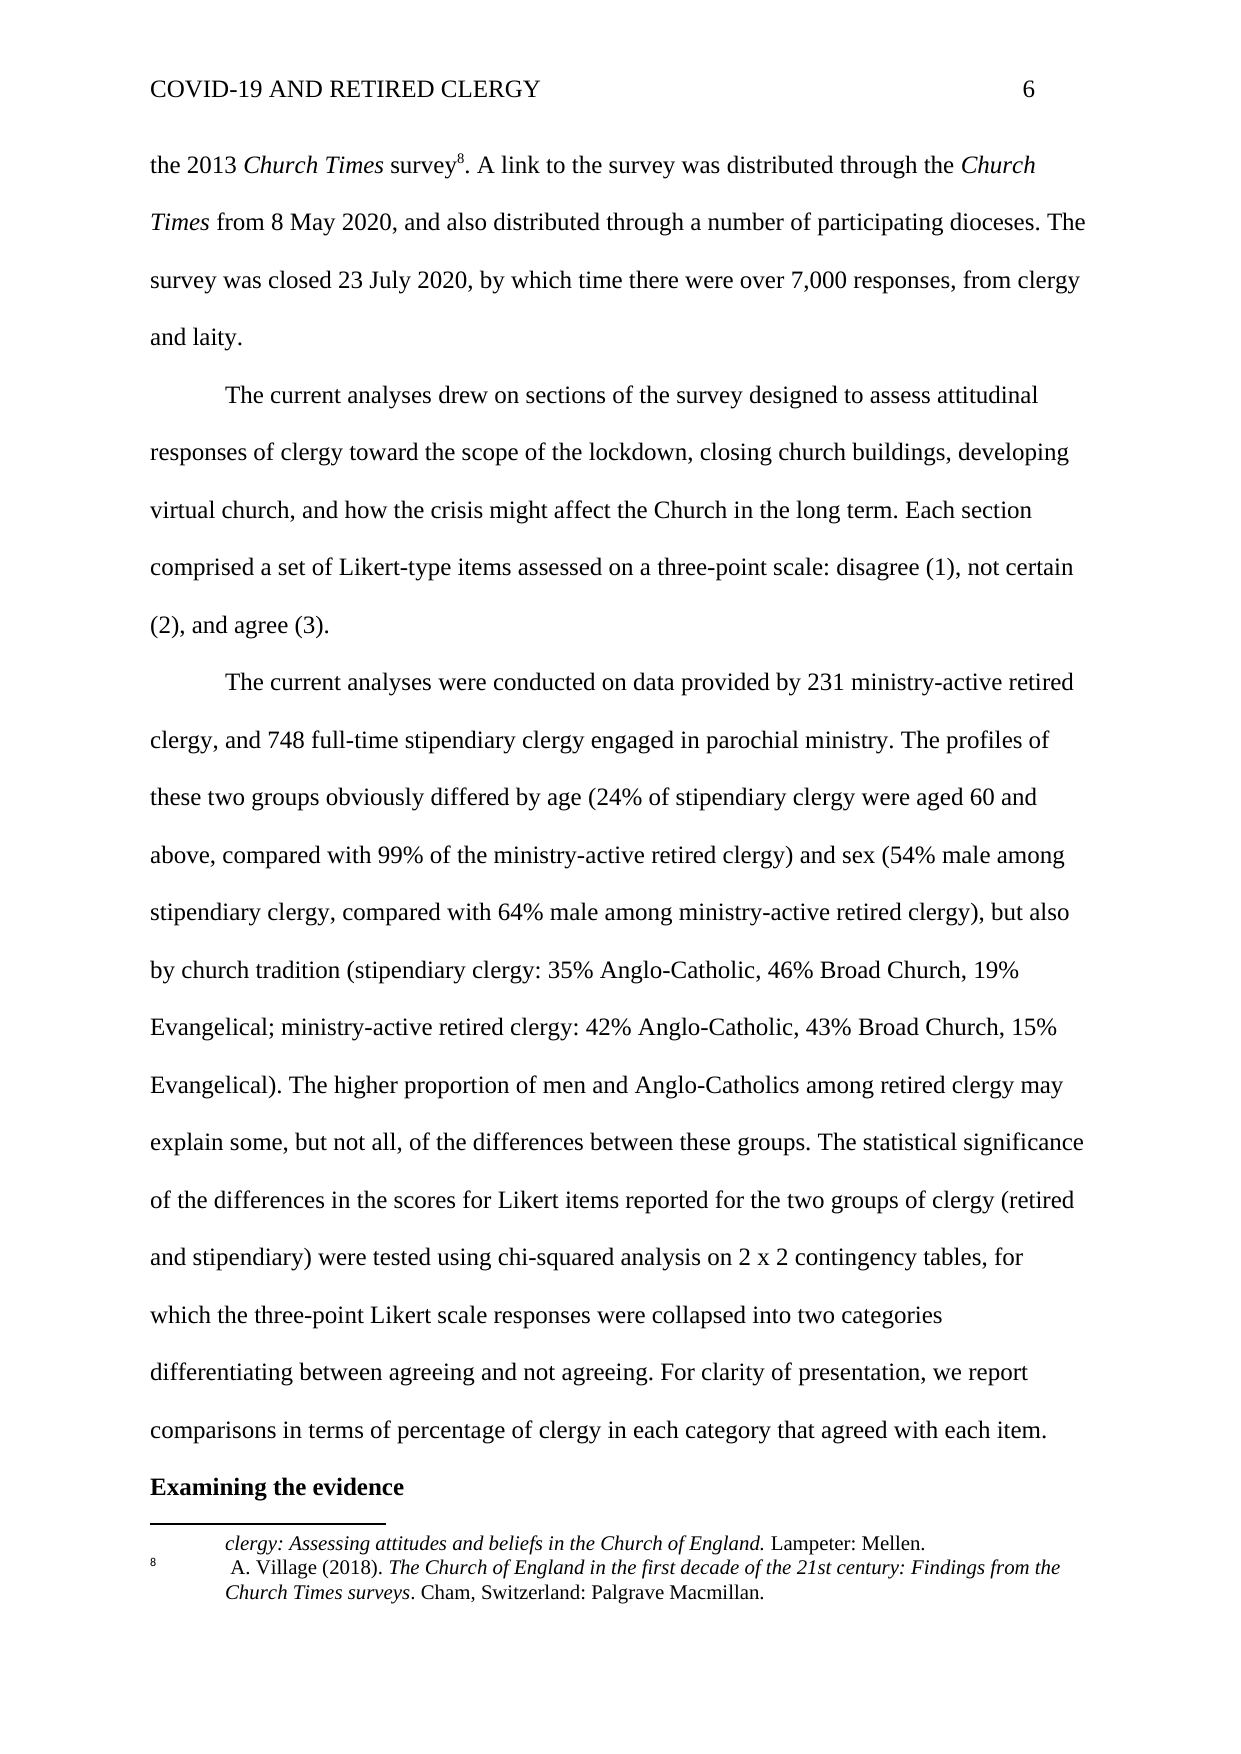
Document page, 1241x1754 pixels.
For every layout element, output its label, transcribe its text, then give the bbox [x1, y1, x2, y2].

text The current analyses were conducted on data provided by 231 ministry-active retired clergy, and 748 full-time stipendiary clergy engaged in parochial ministry. The profiles of these two groups obviously differed by age (24% of stipendiary clergy were aged 60 and above, compared with 99% of the ministry-active retired clergy) and sex (54% male among stipendiary clergy, compared with 64% male among ministry-active retired clergy), but also by church tradition (stipendiary clergy: 35% Anglo-Catholic, 46% Broad Church, 19% Evangelical; ministry-active retired clergy: 42% Anglo-Catholic, 43% Broad Church, 15% Evangelical). The higher proportion of men and Anglo-Catholics among retired clergy may explain some, but not all, of the differences between these groups. The statistical significance of the differences in the scores for Likert items reported for the two groups of clergy (retired and stipendiary) were tested using chi-squared analysis on 2 x 2 contingency tables, for which the three-point Likert scale responses were collapsed into two categories differentiating between agreeing and not agreeing. For clarity of presentation, we report comparisons in terms of percentage of clergy in each category that agreed with each item. [150, 667, 1090, 1444]
text The current analyses drew on sections of the survey designed to assess attitudinal responses of clergy toward the scope of the lockdown, closing church buildings, developing virtual church, and how the crisis might affect the Church in the long term. Each section comprised a set of Likert-type items assessed on a three-point scale: disagree (1), not certain (2), and agree (3). [150, 380, 1090, 639]
text Examining the evidence [150, 1472, 1090, 1501]
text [150, 150, 1090, 351]
